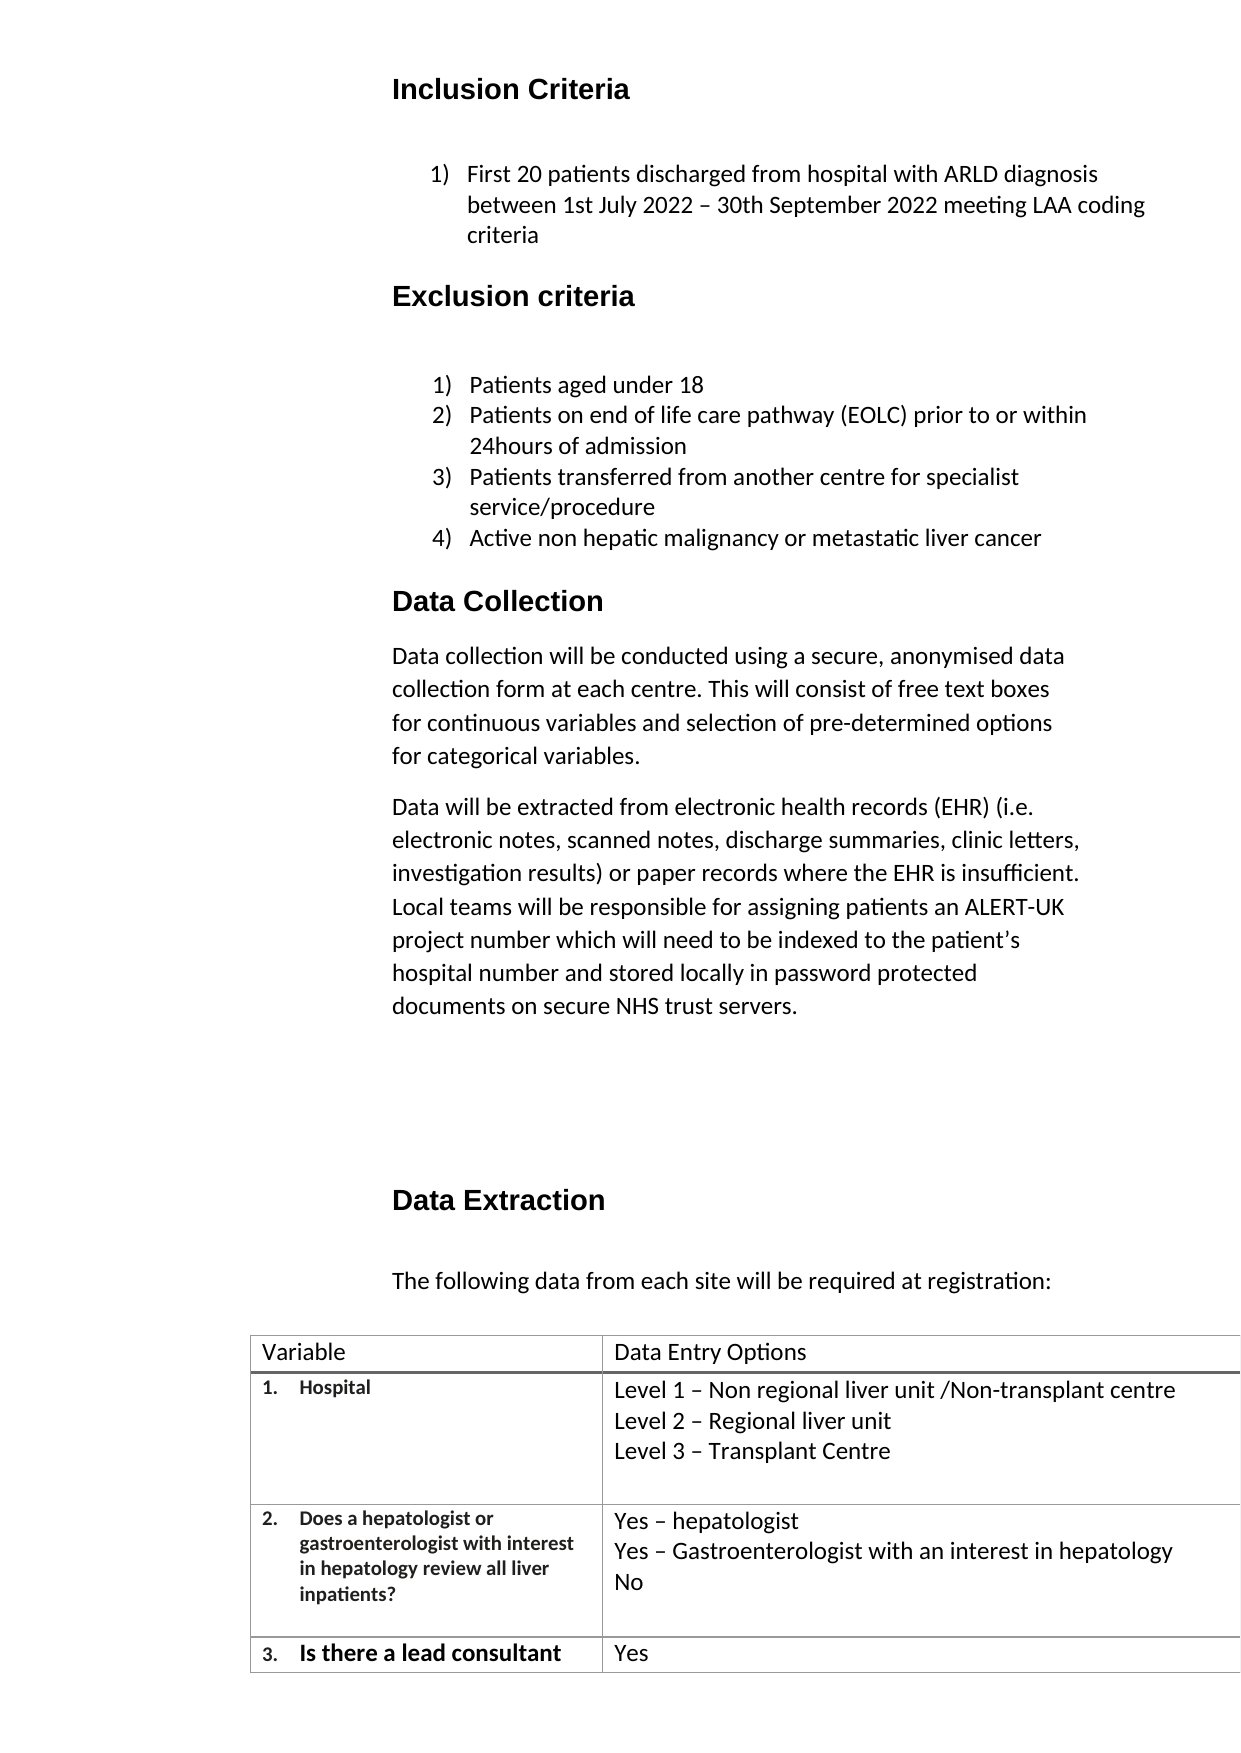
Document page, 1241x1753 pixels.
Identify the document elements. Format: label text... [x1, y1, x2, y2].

table_cell Level 1 – Non regional liver unit /Non-transplant centre Level 2 – Regional liver unit Level 3 – Transplant Centre [603, 1374, 1240, 1504]
text Data collection will be conducted using a secure, anonymised data collection form at each centre. This will consist of free text boxes for continuous variables and selection of pre-determined options for categorical variables. [392, 640, 1083, 771]
subtitle Data Extraction [392, 1183, 1172, 1216]
text Data will be extracted from electronic health records (EHR) (i.e. electronic notes, scanned notes, discharge summaries, clinic letters, investigation results) or paper records where the EHR is insufficient. Local teams will be responsible for assigning patients an ALERT-UK project number which will need to be indexed to the patient’s hospital number and stored locally in password protected documents on secure NHS trust servers. [392, 791, 1083, 1021]
table_header Variable [251, 1336, 602, 1371]
table_cell Yes – hepatologist Yes – Gastroenterologist with an interest in hepatology No [603, 1505, 1240, 1636]
subtitle Inclusion Criteria [392, 72, 1172, 105]
list Patients aged under 18 [432, 369, 1172, 399]
list First 20 patients discharged from hospital with ARLD diagnosis between 1st July 2022 – 30th September 2022 meeting LAA coding criteria [429, 158, 1172, 250]
list Active non hepatic malignancy or metastatic liver cancer [432, 522, 1073, 552]
table_cell Hospital [251, 1374, 602, 1504]
subtitle Data Collection [392, 584, 1172, 618]
text The following data from each site will be required at registration: [392, 1265, 1172, 1295]
table_header Data Entry Options [603, 1336, 1240, 1371]
list Patients transferred from another centre for specialist service/procedure [432, 461, 1172, 522]
list Patients on end of life care pathway (EOLC) prior to or within 24hours of admission [432, 399, 1172, 461]
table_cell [251, 1638, 602, 1672]
subtitle Exclusion criteria [392, 279, 1172, 313]
table_cell Yes No [603, 1638, 1240, 1672]
table_cell Does a hepatologist or gastroenterologist with interest in hepatology review all liver inpatients? [251, 1505, 602, 1636]
